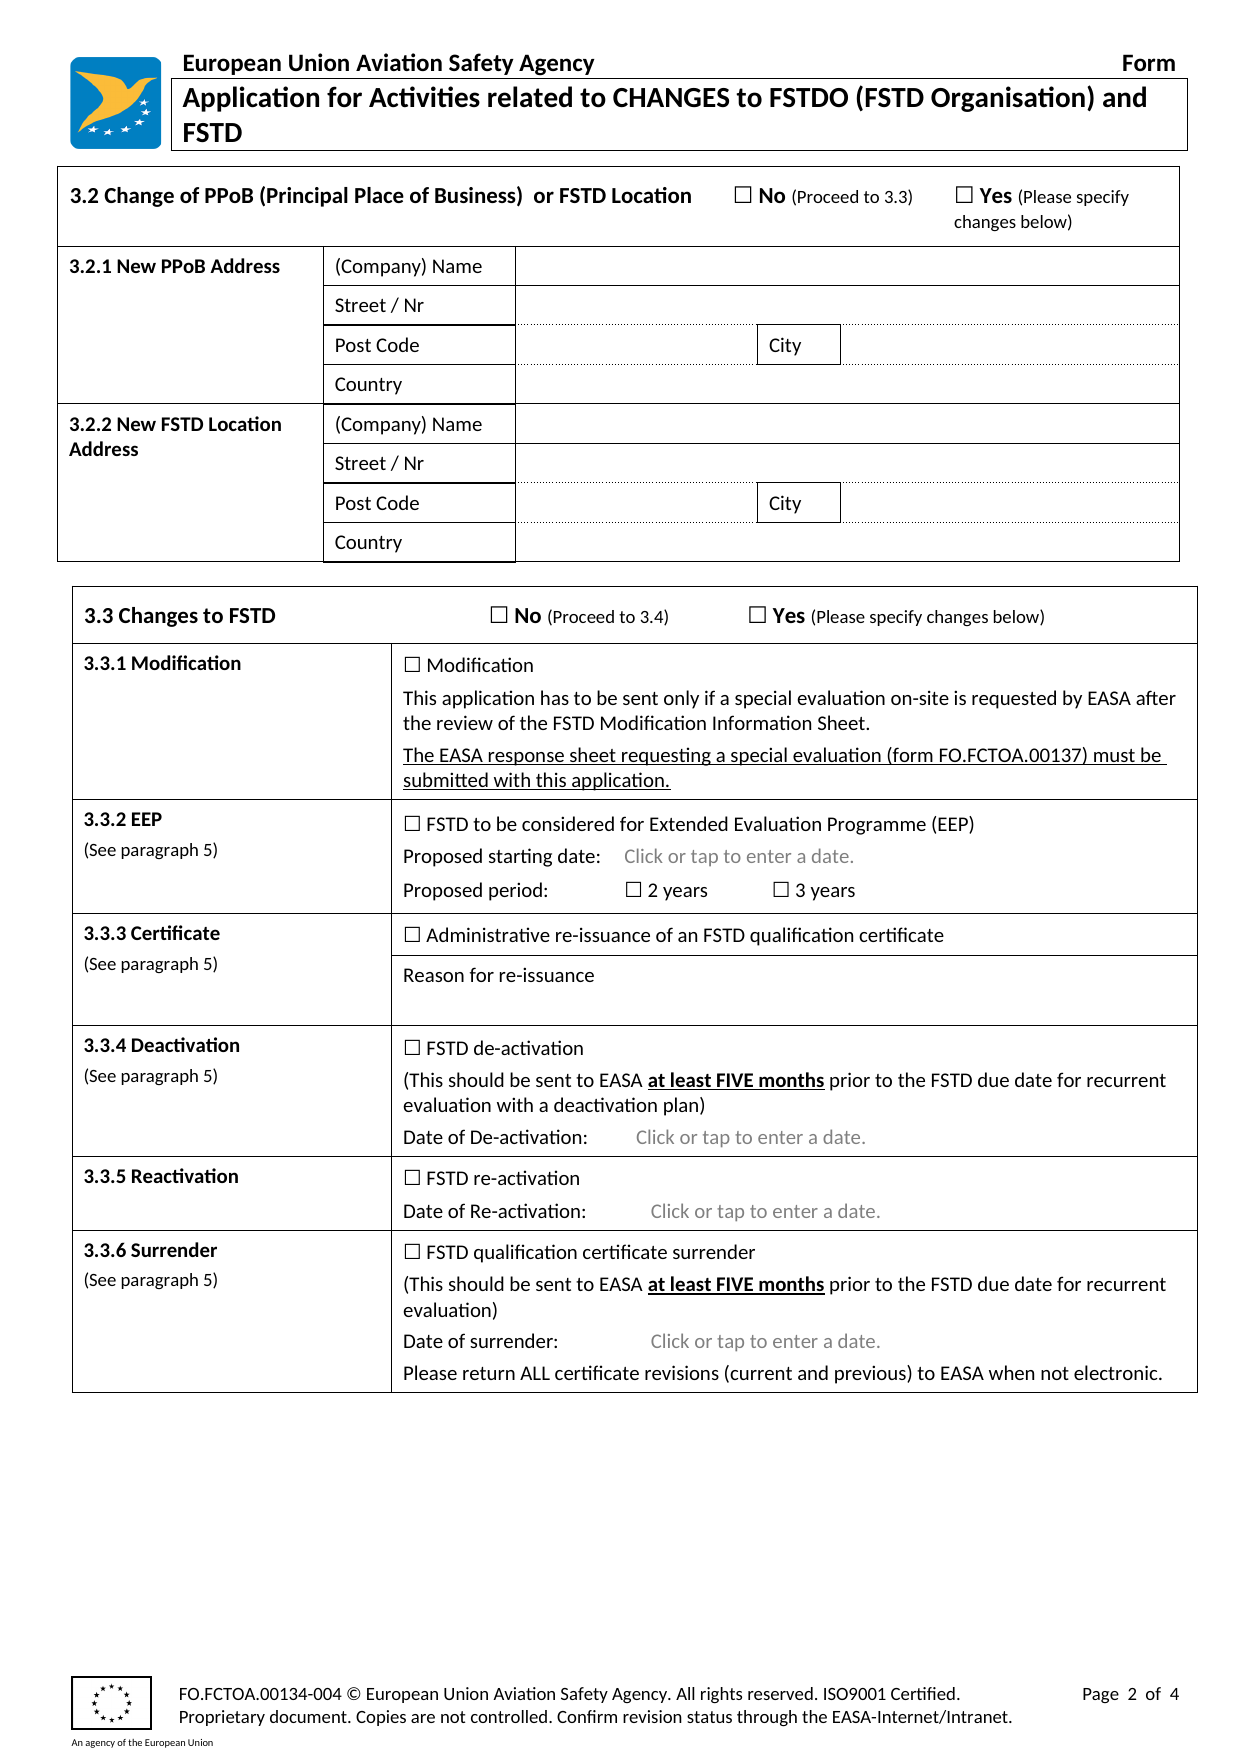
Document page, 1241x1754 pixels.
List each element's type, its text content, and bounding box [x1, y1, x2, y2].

table_cell Post Code [324, 484, 515, 522]
table_cell 3.3.1 Modification [73, 644, 391, 799]
table_cell 3.2.2 New FSTD Location Address [58, 404, 323, 561]
picture [121, 127, 130, 132]
picture [135, 120, 143, 125]
table_cell [841, 324, 1179, 364]
table_cell Administrative re-issuance of an FSTD qualification certificate [392, 914, 1197, 955]
table_cell Country [324, 523, 515, 561]
table_cell 3.3.4 Deactivation (See paragraph 5) [73, 1026, 391, 1156]
table_cell City [758, 325, 840, 364]
table_header 3.3 Changes to FSTD No (Proceed to 3.4) Yes (Please specify changes below) [73, 587, 1197, 643]
table_cell (Company) Name [324, 247, 515, 285]
table_cell 3.3.6 Surrender (See paragraph 5) [73, 1231, 391, 1392]
table_header 3.2 Change of PPoB (Principal Place of Business) or FSTD Location No (Proceed to 3.3) Yes (Please specify changes below) [58, 167, 1179, 246]
table_cell 3.3.5 Reactivation [73, 1157, 391, 1230]
table_cell [516, 247, 1179, 285]
table_cell Post Code [324, 326, 515, 364]
table_cell Street / Nr [324, 444, 515, 482]
picture [89, 127, 98, 132]
table_cell [516, 286, 1179, 324]
table_cell FSTD de-activation (This should be sent to EASA at least FIVE months prior to the FSTD due date for recurrent evaluation with a deactivation plan) Date of De-activation: [392, 1026, 1197, 1156]
table_cell [516, 522, 1179, 561]
table_cell 3.2.1 New PPoB Address [58, 247, 323, 403]
picture [76, 71, 155, 131]
table_cell [516, 404, 1179, 443]
table_cell [516, 364, 1179, 403]
table_cell FSTD to be considered for Extended Evaluation Programme (EEP) Proposed starting date: Proposed period: 2 years 3 years [392, 800, 1197, 913]
table_cell 3.3.3 Certificate (See paragraph 5) [73, 914, 391, 1025]
picture [142, 110, 150, 115]
table_cell Reason for re-issuance [392, 956, 1197, 1025]
table_cell 3.3.2 EEP (See paragraph 5) [73, 800, 391, 913]
table_cell City [758, 483, 840, 522]
table_cell FSTD qualification certificate surrender (This should be sent to EASA at least FIVE months prior to the FSTD due date for recurrent evaluation) Date of surrender: Please return ALL certificate revisions (current and previous) to EASA when not electronic. [392, 1231, 1197, 1392]
table_cell [516, 482, 757, 522]
table_cell Country [324, 365, 515, 403]
table_cell [516, 444, 1179, 482]
table_cell (Company) Name [324, 405, 515, 443]
picture [73, 1678, 150, 1728]
table_cell [841, 482, 1179, 522]
table_cell FSTD re-activation Date of Re-activation: [392, 1157, 1197, 1230]
table_cell Modification This application has to be sent only if a special evaluation on-site is requested by EASA after the review of the FSTD Modification Information Sheet. The EASA response sheet requesting a special evaluation (form FO.FCTOA.00137) must be submitted with this application. [392, 644, 1197, 799]
table_cell [516, 324, 757, 364]
table_cell Street / Nr [324, 286, 515, 324]
picture [140, 100, 148, 105]
